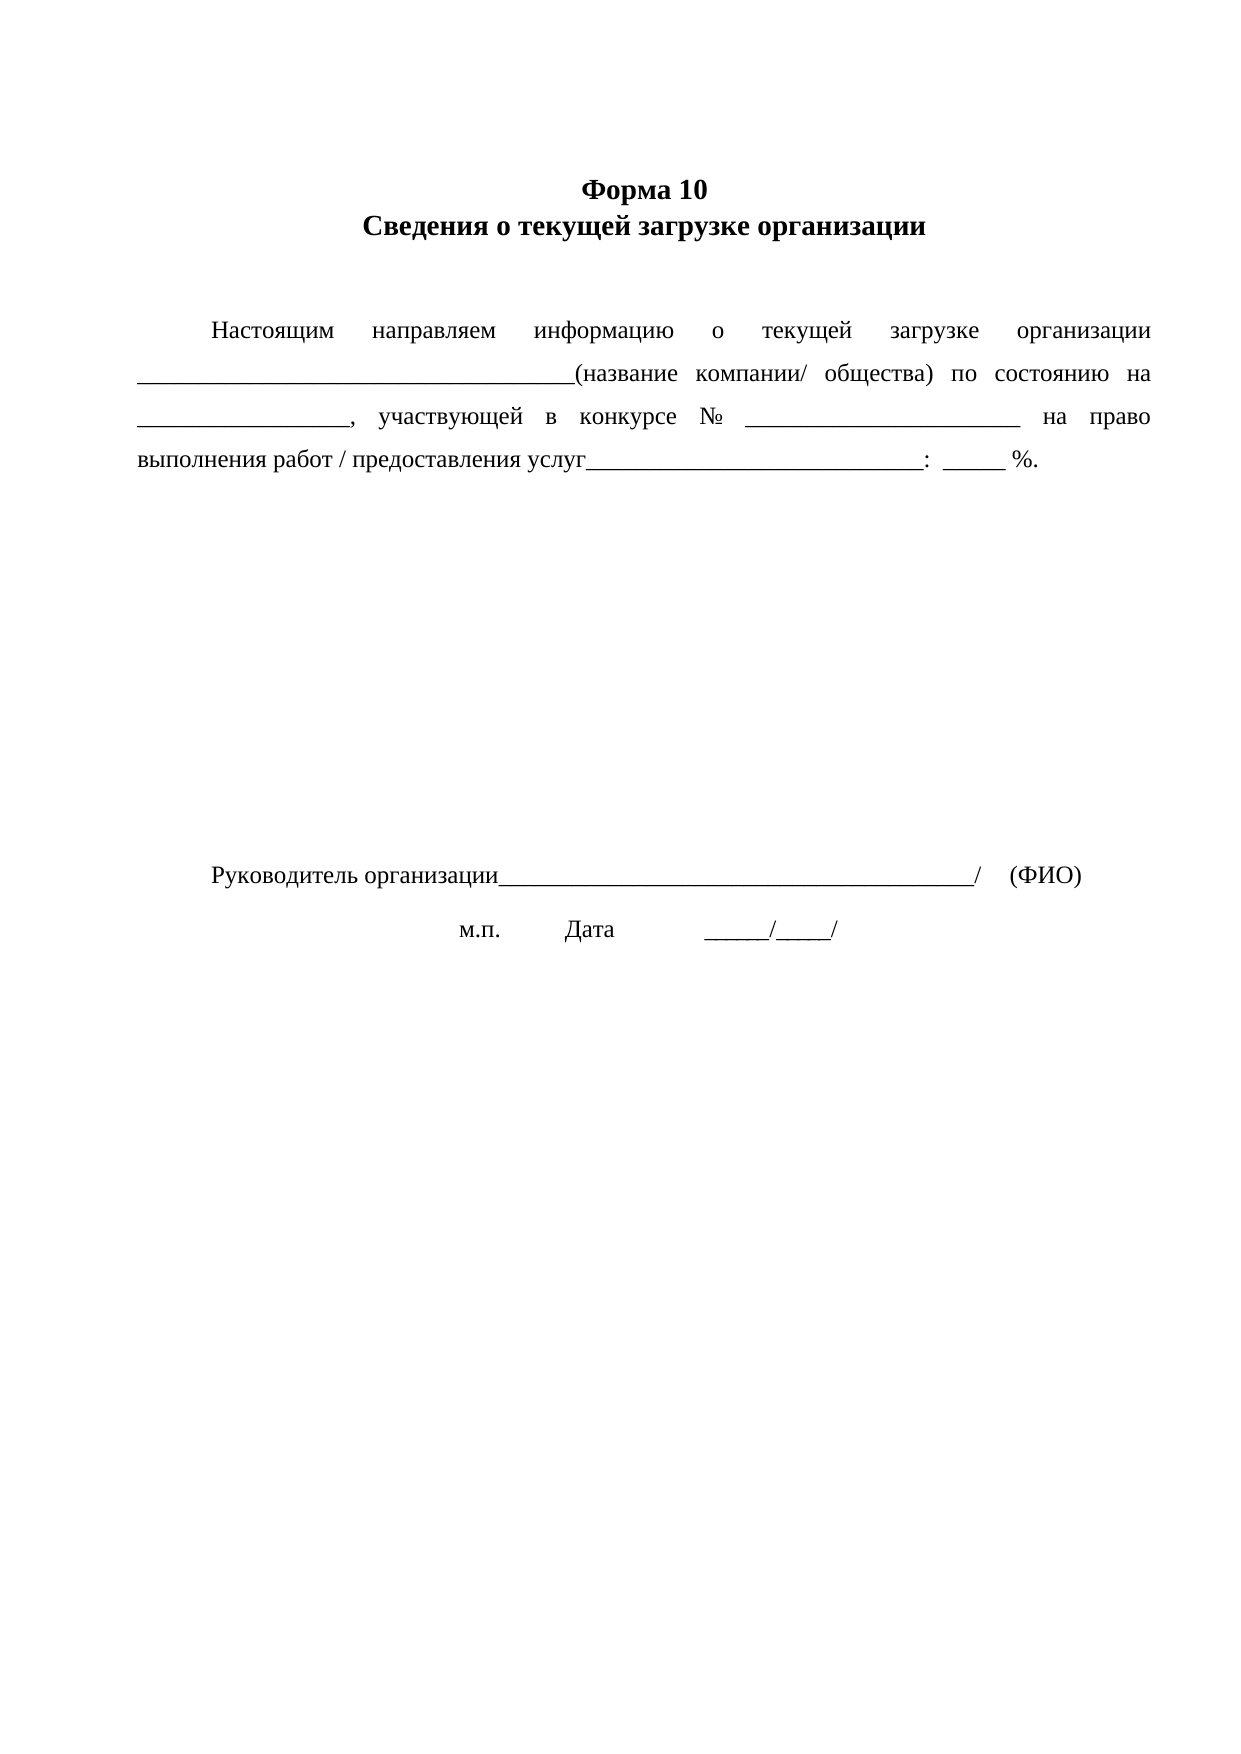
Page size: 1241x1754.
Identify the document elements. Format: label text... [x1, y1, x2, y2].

text Руководитель организации / (ФИО) [137, 860, 1152, 889]
text Сведения о текущей загрузке организации [137, 208, 1152, 241]
text м.п. Дата / / [385, 914, 1152, 943]
text Настоящим направляем информацию о текущей загрузке организации ___________________________________(название компании/ общества) по состоянию на _________________, участвующей в конкурсе № ______________________ на право выполнения работ / предоставления услуг___________________________: _____ %. [137, 315, 1152, 473]
text Форма 10 [137, 172, 1152, 206]
